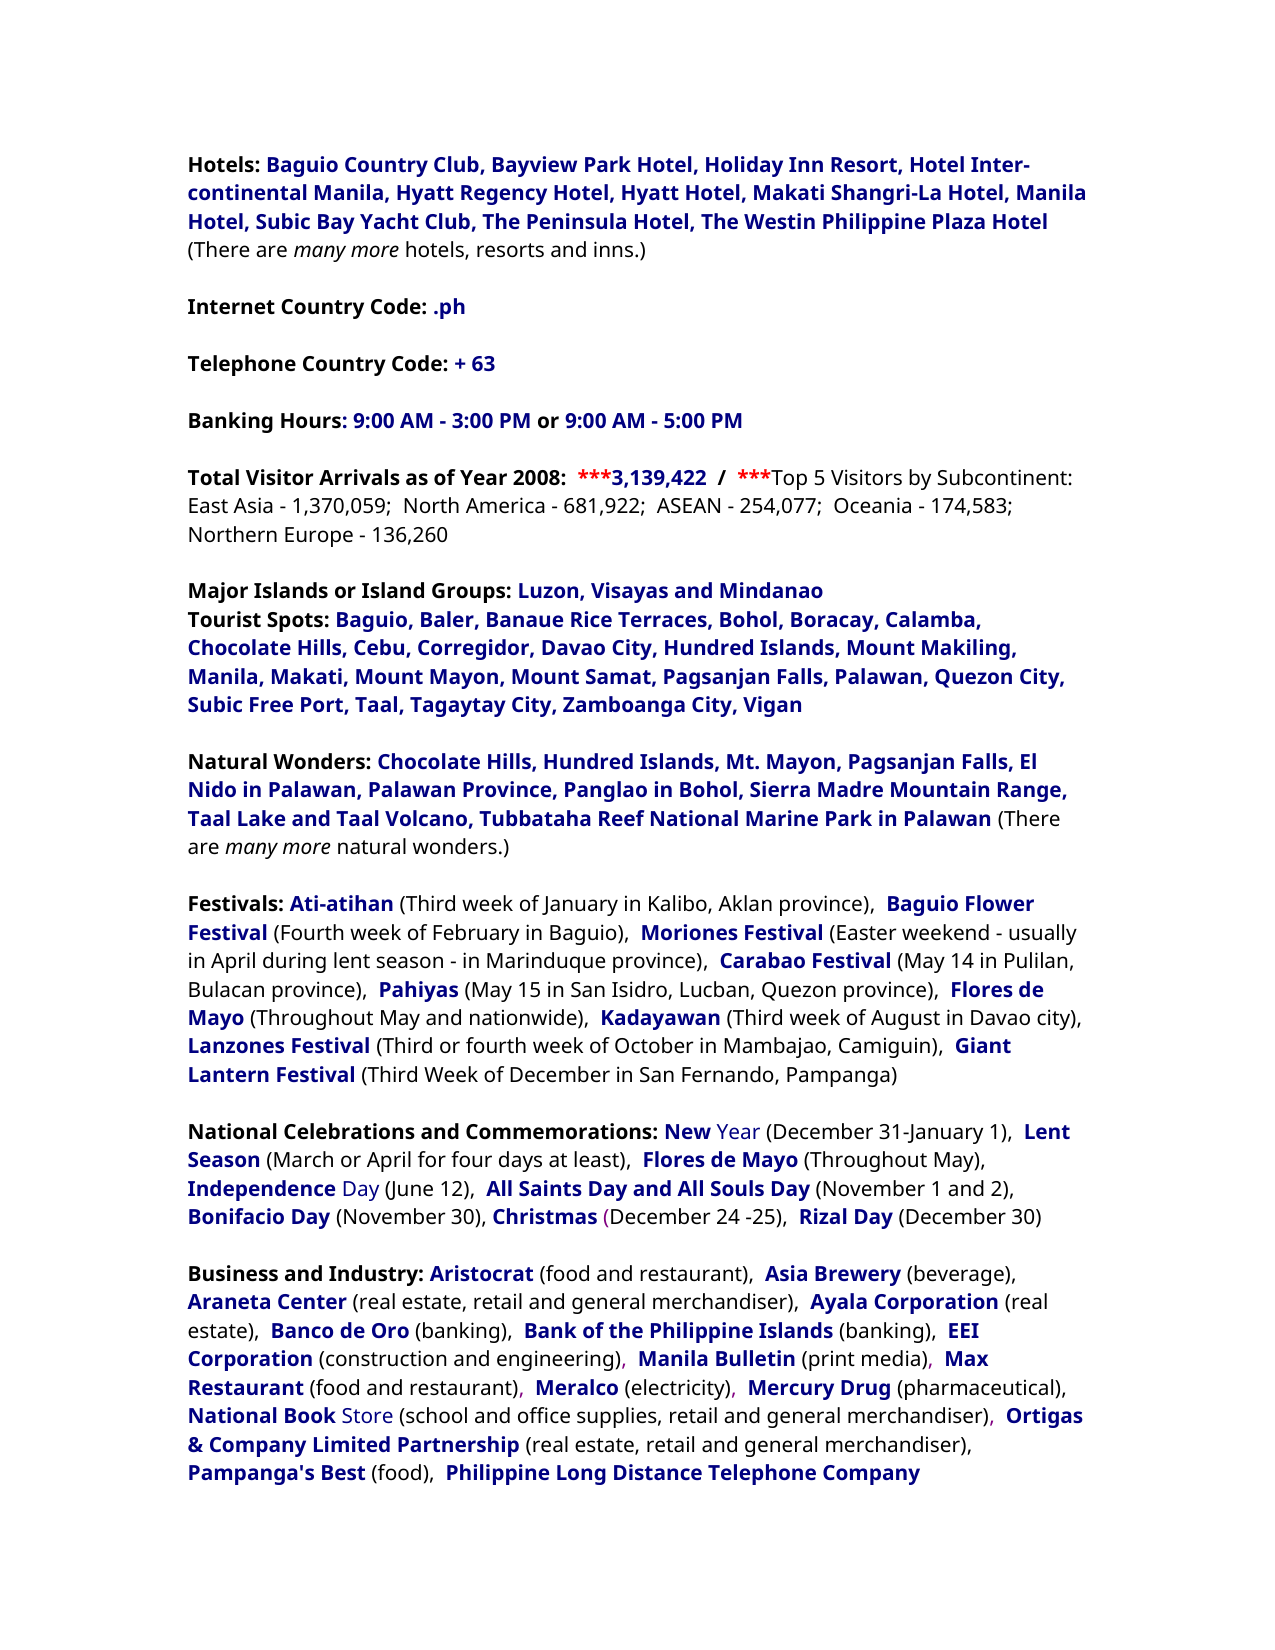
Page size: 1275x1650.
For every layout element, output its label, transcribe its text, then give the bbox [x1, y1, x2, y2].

text Total Visitor Arrivals as of Year 2008: ***3,139,422 / ***Top 5 Visitors by Subcontinent: East Asia - 1,370,059; North America - 681,922; ASEAN - 254,077; Oceania - 174,583; Northern Europe - 136,260 [187, 463, 1087, 548]
text Natural Wonders: Chocolate Hills, Hundred Islands, Mt. Mayon, Pagsanjan Falls, El Nido in Palawan, Palawan Province, Panglao in Bohol, Sierra Madre Mountain Range, Taal Lake and Taal Volcano, Tubbataha Reef National Marine Park in Palawan (There are many more natural wonders.) [187, 747, 1087, 861]
text Telephone Country Code: + 63 [187, 349, 1087, 377]
text Festivals: Ati-atihan (Third week of January in Kalibo, Aklan province), Baguio Flower Festival (Fourth week of February in Baguio), Moriones Festival (Easter weekend - usually in April during lent season - in Marinduque province), Carabao Festival (May 14 in Pulilan, Bulacan province), Pahiyas (May 15 in San Isidro, Lucban, Quezon province), Flores de Mayo (Throughout May and nationwide), Kadayawan (Third week of August in Davao city), Lanzones Festival (Third or fourth week of October in Mambajao, Camiguin), Giant Lantern Festival (Third Week of December in San Fernando, Pampanga) [187, 889, 1087, 1088]
text Banking Hours: 9:00 AM - 3:00 PM or 9:00 AM - 5:00 PM [187, 406, 1087, 434]
text National Celebrations and Commemorations: New Year (December 31-January 1), Lent Season (March or April for four days at least), Flores de Mayo (Throughout May), Independence Day (June 12), All Saints Day and All Souls Day (November 1 and 2), Bonifacio Day (November 30), Christmas (December 24 -25), Rizal Day (December 30) [187, 1117, 1087, 1231]
text Internet Country Code: .ph [187, 292, 1087, 321]
text Hotels: Baguio Country Club, Bayview Park Hotel, Holiday Inn Resort, Hotel Inter-continental Manila, Hyatt Regency Hotel, Hyatt Hotel, Makati Shangri-La Hotel, Manila Hotel, Subic Bay Yacht Club, The Peninsula Hotel, The Westin Philippine Plaza Hotel (There are many more hotels, resorts and inns.) [187, 150, 1087, 264]
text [187, 1259, 1087, 1487]
text Major Islands or Island Groups: Luzon, Visayas and Mindanao [187, 577, 1087, 605]
text Tourist Spots: Baguio, Baler, Banaue Rice Terraces, Bohol, Boracay, Calamba, Chocolate Hills, Cebu, Corregidor, Davao City, Hundred Islands, Mount Makiling, Manila, Makati, Mount Mayon, Mount Samat, Pagsanjan Falls, Palawan, Quezon City, Subic Free Port, Taal, Tagaytay City, Zamboanga City, Vigan [187, 605, 1087, 719]
